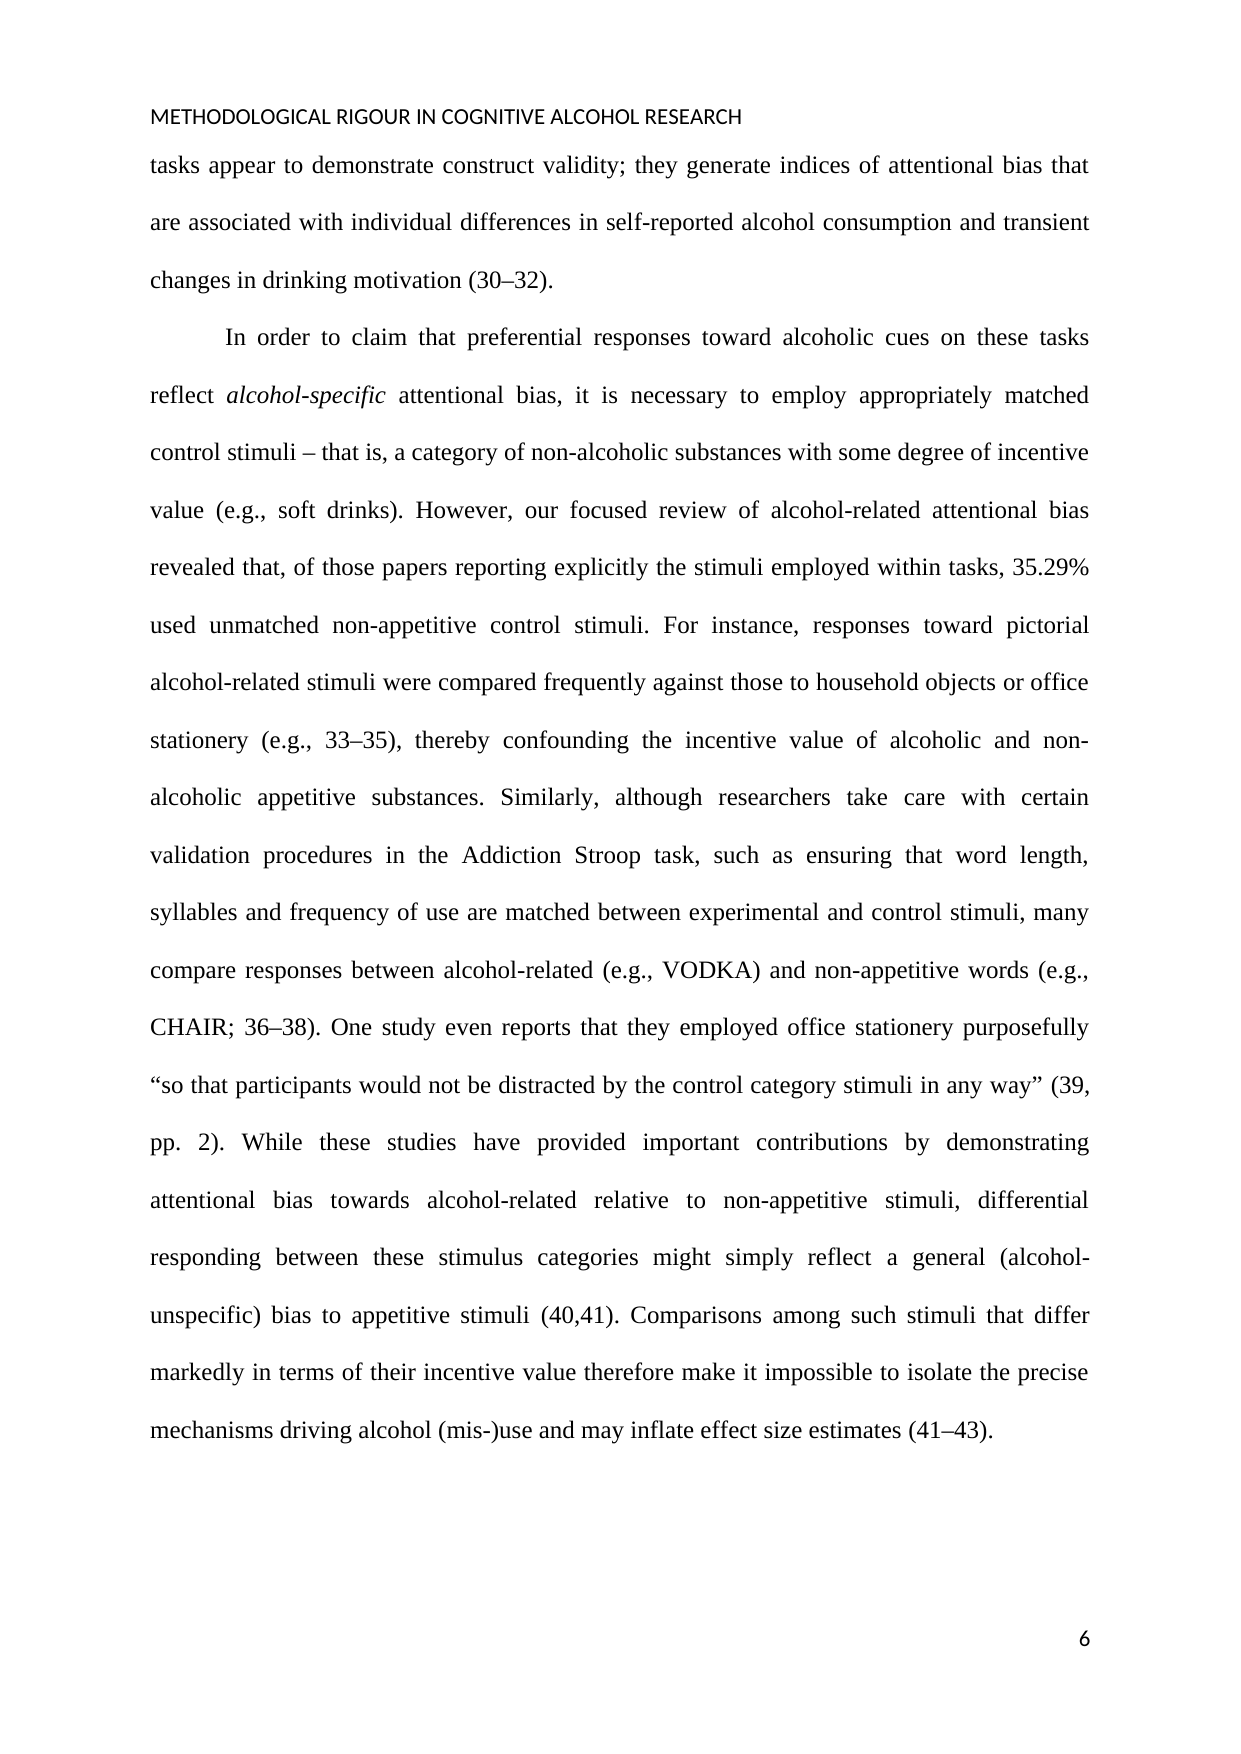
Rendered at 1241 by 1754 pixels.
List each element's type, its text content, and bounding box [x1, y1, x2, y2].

text In order to claim that preferential responses toward alcoholic cues on these tasks reflect alcohol-specific attentional bias, it is necessary to employ appropriately matched control stimuli – that is, a category of non-alcoholic substances with some degree of incentive value (e.g., soft drinks). However, our focused review of alcohol-related attentional bias revealed that, of those papers reporting explicitly the stimuli employed within tasks, 35.29% used unmatched non-appetitive control stimuli. For instance, responses toward pictorial alcohol-related stimuli were compared frequently against those to household objects or office stationery (e.g., 33–35), thereby confounding the incentive value of alcoholic and non-alcoholic appetitive substances. Similarly, although researchers take care with certain validation procedures in the Addiction Stroop task, such as ensuring that word length, syllables and frequency of use are matched between experimental and control stimuli, many compare responses between alcohol-related (e.g., VODKA) and non-appetitive words (e.g., CHAIR; 36–38). One study even reports that they employed office stationery purposefully “so that participants would not be distracted by the control category stimuli in any way” (39, pp. 2). While these studies have provided important contributions by demonstrating attentional bias towards alcohol-related relative to non-appetitive stimuli, differential responding between these stimulus categories might simply reflect a general (alcohol-unspecific) bias to appetitive stimuli (40,41). Comparisons among such stimuli that differ markedly in terms of their incentive value therefore make it impossible to isolate the precise mechanisms driving alcohol (mis-)use and may inflate effect size estimates (41–43). [150, 322, 1090, 1444]
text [150, 150, 1090, 294]
